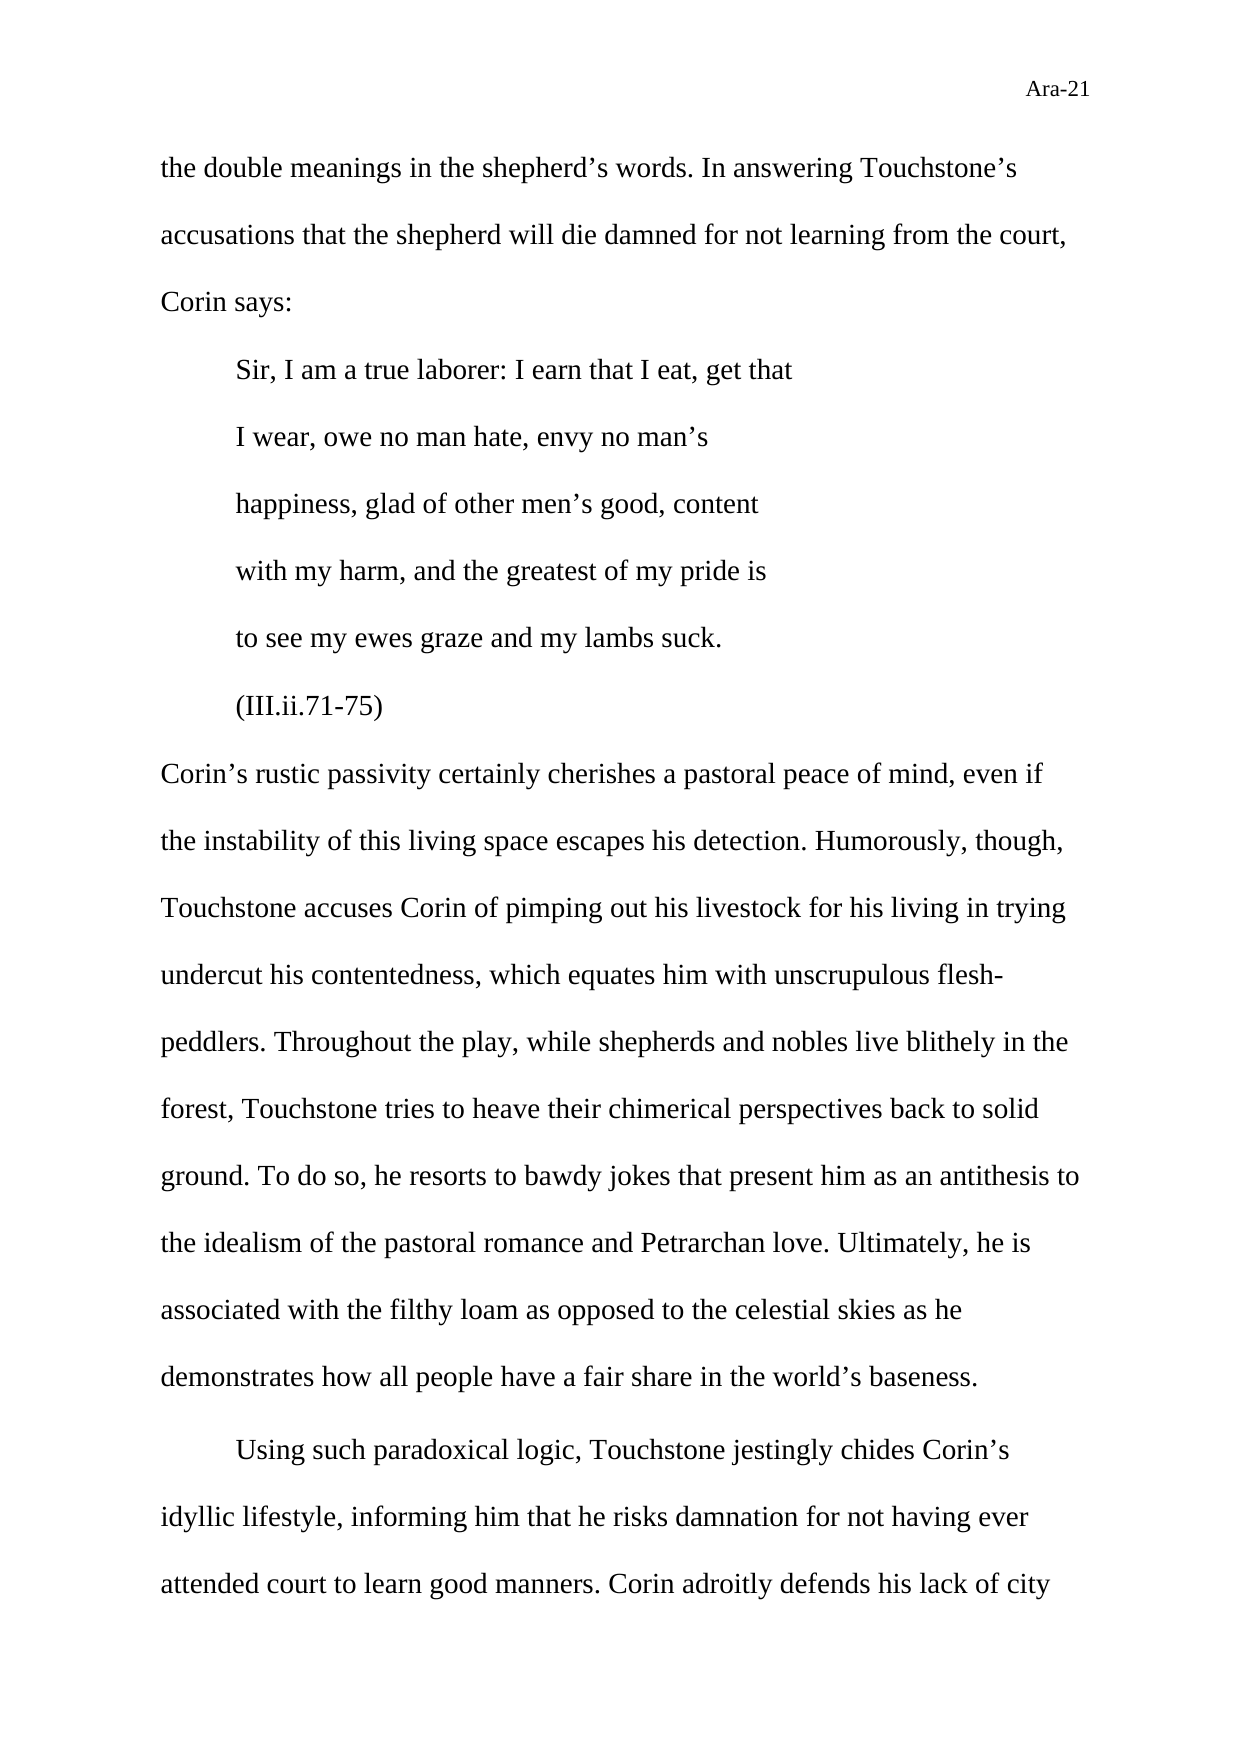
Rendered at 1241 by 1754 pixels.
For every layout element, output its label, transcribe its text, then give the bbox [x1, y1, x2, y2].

text I wear, owe no man hate, envy no man’s happiness, glad of other men’s good, content with my harm, and the greatest of my pride is to see my ewes graze and my lambs suck. (III.ii.71-75) [235, 419, 773, 721]
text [160, 1432, 1075, 1600]
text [160, 150, 1073, 318]
text Corin’s rustic passivity certainly cherishes a pastoral peace of mind, even if the instability of this living space escapes his detection. Humorously, though, Touchstone accuses Corin of pimping out his livestock for his living in trying undercut his contentedness, which equates him with unscrupulous flesh-peddlers. Throughout the play, while shepherds and nobles live blithely in the forest, Touchstone tries to heave their chimerical perspectives back to solid ground. To do so, he resorts to bawdy jokes that present him as an antithesis to the idealism of the pastoral romance and Petrarchan love. Ultimately, he is associated with the filthy loam as opposed to the celestial skies as he demonstrates how all people have a fair share in the world’s baseness. [160, 756, 1080, 1393]
text Sir, I am a true laborer: I earn that I eat, get that [235, 352, 1081, 386]
